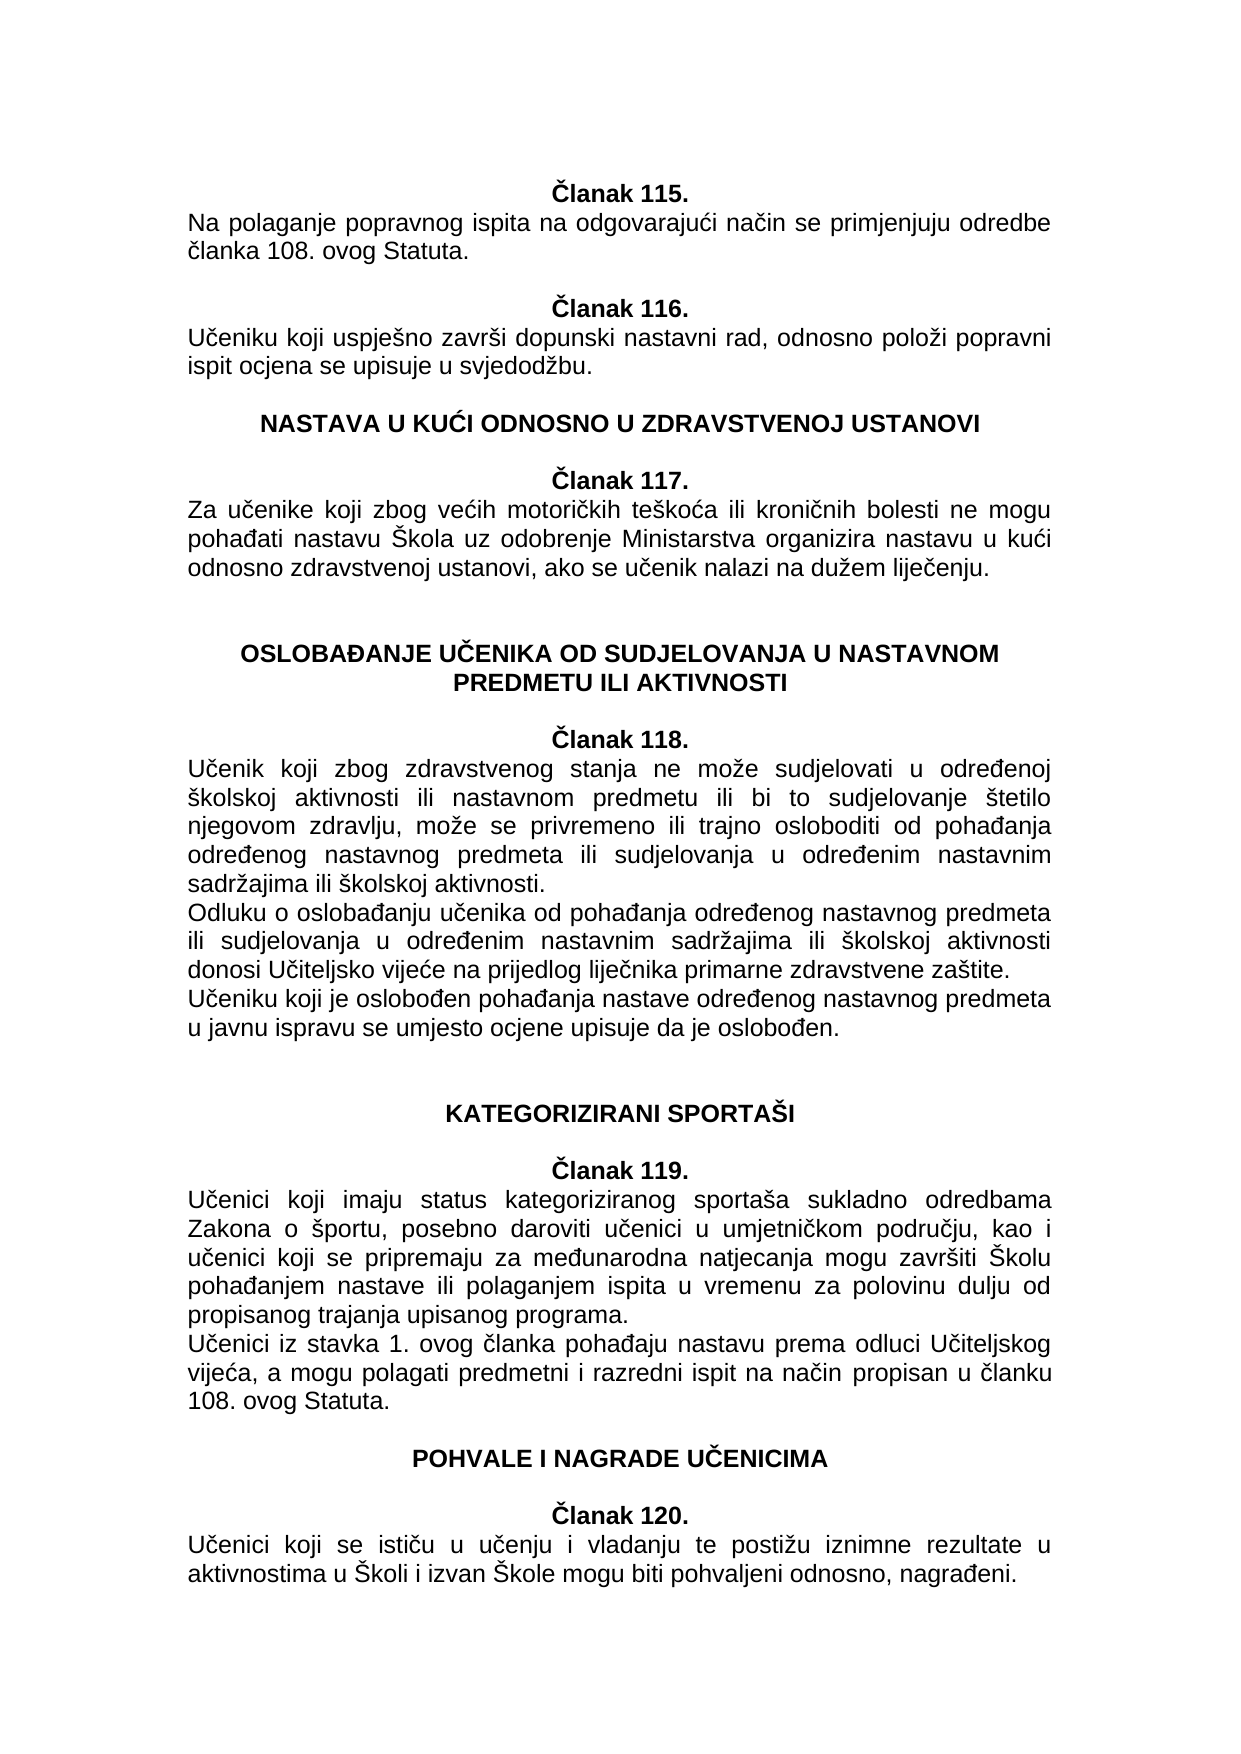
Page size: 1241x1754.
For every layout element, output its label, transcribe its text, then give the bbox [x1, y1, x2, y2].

text POHVALE I NAGRADE UČENICIMA [187, 1444, 1053, 1472]
text Članak 119. [187, 1156, 1053, 1185]
text Članak 118. [187, 725, 1053, 754]
text Članak 116. [187, 294, 1053, 322]
text Učeniku koji je oslobođen pohađanja nastave određenog nastavnog predmeta u javnu ispravu se umjesto ocjene upisuje da je oslobođen. [187, 984, 1053, 1041]
text Učenici iz stavka 1. ovog članka pohađaju nastavu prema odluci Učiteljskog vijeća, a mogu polagati predmetni i razredni ispit na način propisan u članku 108. ovog Statuta. [187, 1329, 1053, 1415]
text KATEGORIZIRANI SPORTAŠI [187, 1099, 1053, 1127]
text OSLOBAĐANJE UČENIKA OD SUDJELOVANJA U NASTAVNOM PREDMETU ILI AKTIVNOSTI [187, 639, 1053, 696]
text Članak 120. [187, 1501, 1053, 1530]
text Članak 117. [187, 466, 1053, 495]
text Na polaganje popravnog ispita na odgovarajući način se primjenjuju odredbe članka 108. ovog Statuta. [187, 207, 1053, 265]
text Učenik koji zbog zdravstvenog stanja ne može sudjelovati u određenoj školskoj aktivnosti ili nastavnom predmetu ili bi to sudjelovanje štetilo njegovom zdravlju, može se privremeno ili trajno osloboditi od pohađanja određenog nastavnog predmeta ili sudjelovanja u određenim nastavnim sadržajima ili školskoj aktivnosti. [187, 754, 1053, 897]
text Za učenike koji zbog većih motoričkih teškoća ili kroničnih bolesti ne mogu pohađati nastavu Škola uz odobrenje Ministarstva organizira nastavu u kući odnosno zdravstvenoj ustanovi, ako se učenik nalazi na dužem liječenju. [187, 495, 1053, 581]
text Članak 115. [187, 179, 1053, 207]
text Učeniku koji uspješno završi dopunski nastavni rad, odnosno položi popravni ispit ocjena se upisuje u svjedodžbu. [187, 322, 1053, 380]
text NASTAVA U KUĆI ODNOSNO U ZDRAVSTVENOJ USTANOVI [187, 409, 1053, 437]
text Odluku o oslobađanju učenika od pohađanja određenog nastavnog predmeta ili sudjelovanja u određenim nastavnim sadržajima ili školskoj aktivnosti donosi Učiteljsko vijeće na prijedlog liječnika primarne zdravstvene zaštite. [187, 897, 1053, 984]
text Učenici koji imaju status kategoriziranog sportaša sukladno odredbama Zakona o športu, posebno daroviti učenici u umjetničkom području, kao i učenici koji se pripremaju za međunarodna natjecanja mogu završiti Školu pohađanjem nastave ili polaganjem ispita u vremenu za polovinu dulju od propisanog trajanja upisanog programa. [187, 1185, 1053, 1329]
text Učenici koji se ističu u učenju i vladanju te postižu iznimne rezultate u aktivnostima u Školi i izvan Škole mogu biti pohvaljeni odnosno, nagrađeni. [187, 1530, 1053, 1587]
